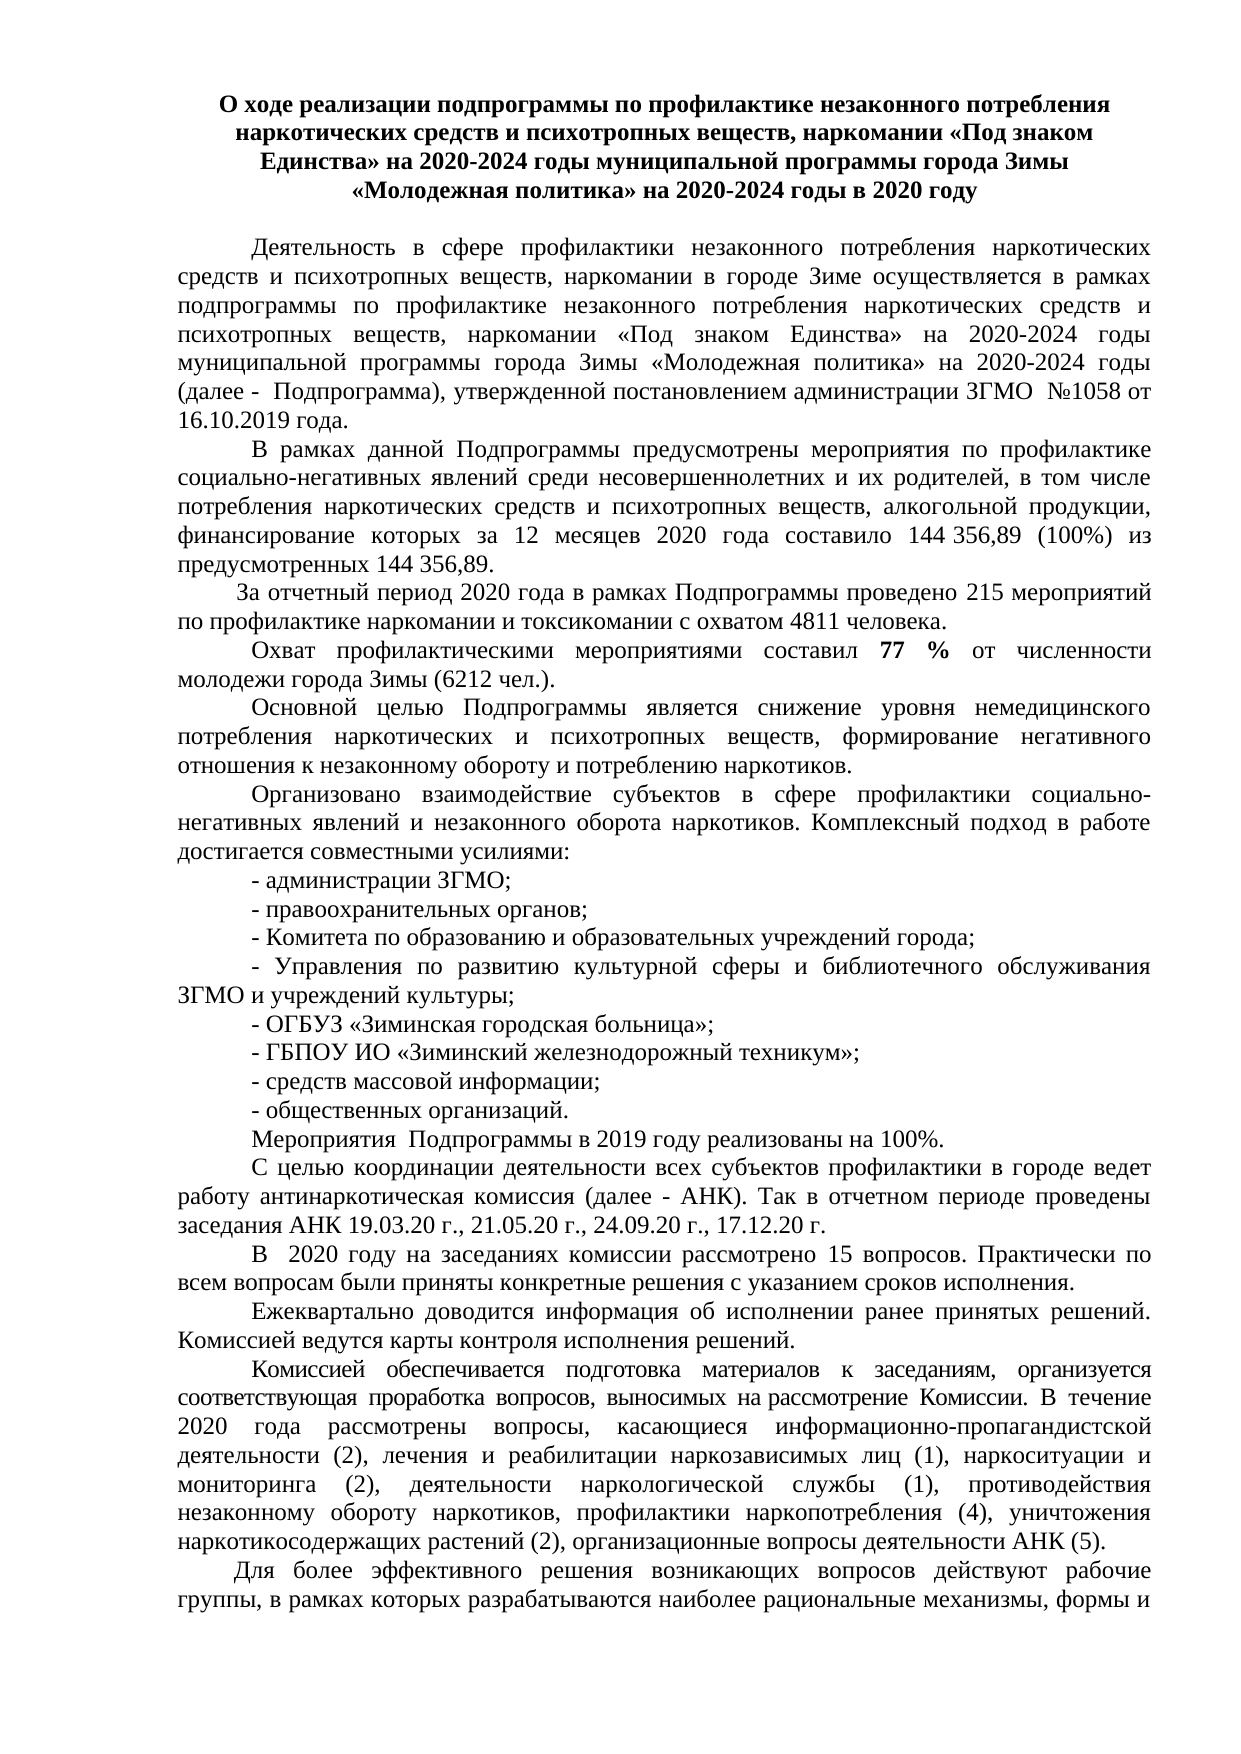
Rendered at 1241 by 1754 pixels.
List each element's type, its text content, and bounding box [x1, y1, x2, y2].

text - ГБПОУ ИО «Зиминский железнодорожный техникум»; [177, 1037, 1152, 1066]
title «Молодежная политика» на 2020-2024 годы в 2020 году [177, 175, 1152, 204]
title Деятельность в сфере профилактики незаконного потребления наркотических средств и психотропных веществ, наркомании в городе Зиме осуществляется в рамках подпрограммы по профилактике незаконного потребления наркотических средств и психотропных веществ, наркомании «Под знаком Единства» на 2020-2024 годы муниципальной программы города Зимы «Молодежная политика» на 2020-2024 годы (далее - Подпрограмма), утвержденной постановлением администрации ЗГМО №1058 от 16.10.2019 года. [177, 232, 1152, 434]
title О ходе реализации подпрограммы по профилактике незаконного потребления наркотических средств и психотропных веществ, наркомании «Под знаком Единства» на 2020-2024 годы муниципальной программы города Зимы [177, 89, 1152, 175]
text - правоохранительных органов; [177, 894, 1152, 922]
text - средств массовой информации; [177, 1066, 1152, 1095]
text - администрации ЗГМО; [177, 865, 1152, 894]
text Охват профилактическими мероприятиями составил 77 % от численности молодежи города Зимы (6212 чел.). [177, 635, 1152, 692]
text Организовано взаимодействие субъектов в сфере профилактики социально-негативных явлений и незаконного оборота наркотиков. Комплексный подход в работе достигается совместными усилиями: [177, 779, 1152, 865]
text Комиссией обеспечивается подготовка материалов к заседаниям, организуется соответствующая проработка вопросов, выносимых на рассмотрение Комиссии. В течение 2020 года рассмотрены вопросы, касающиеся информационно-пропагандистской деятельности (2), лечения и реабилитации наркозависимых лиц (1), наркоситуации и мониторинга (2), деятельности наркологической службы (1), противодействия незаконному обороту наркотиков, профилактики наркопотребления (4), уничтожения наркотикосодержащих растений (2), организационные вопросы деятельности АНК (5). [177, 1354, 1152, 1555]
text В рамках данной Подпрограммы предусмотрены мероприятия по профилактике социально-негативных явлений среди несовершеннолетних и их родителей, в том числе потребления наркотических средств и психотропных веществ, алкогольной продукции, финансирование которых за 12 месяцев 2020 года составило 144 356,89 (100%) из предусмотренных 144 356,89. [177, 434, 1152, 577]
text Основной целью Подпрограммы является снижение уровня немедицинского потребления наркотических и психотропных веществ, формирование негативного отношения к незаконному обороту и потреблению наркотиков. [177, 692, 1152, 779]
text - общественных организаций. [177, 1095, 1152, 1124]
text - ОГБУЗ «Зиминская городская больница»; [177, 1009, 1152, 1037]
text Ежеквартально доводится информация об исполнении ранее принятых решений. Комиссией ведутся карты контроля исполнения решений. [177, 1296, 1152, 1354]
text В 2020 году на заседаниях комиссии рассмотрено 15 вопросов. Практически по всем вопросам были приняты конкретные решения с указанием сроков исполнения. [177, 1239, 1152, 1296]
text - Комитета по образованию и образовательных учреждений города; [177, 922, 1152, 951]
text С целью координации деятельности всех субъектов профилактики в городе ведет работу антинаркотическая комиссия (далее - АНК). Так в отчетном периоде проведены заседания АНК 19.03.20 г., 21.05.20 г., 24.09.20 г., 17.12.20 г. [177, 1152, 1152, 1239]
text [177, 1555, 1152, 1612]
text Мероприятия Подпрограммы в 2019 году реализованы на 100%. [177, 1124, 1152, 1152]
text - Управления по развитию культурной сферы и библиотечного обслуживания ЗГМО и учреждений культуры; [177, 951, 1152, 1009]
text За отчетный период 2020 года в рамках Подпрограммы проведено 215 мероприятий по профилактике наркомании и токсикомании с охватом 4811 человека. [177, 577, 1152, 635]
